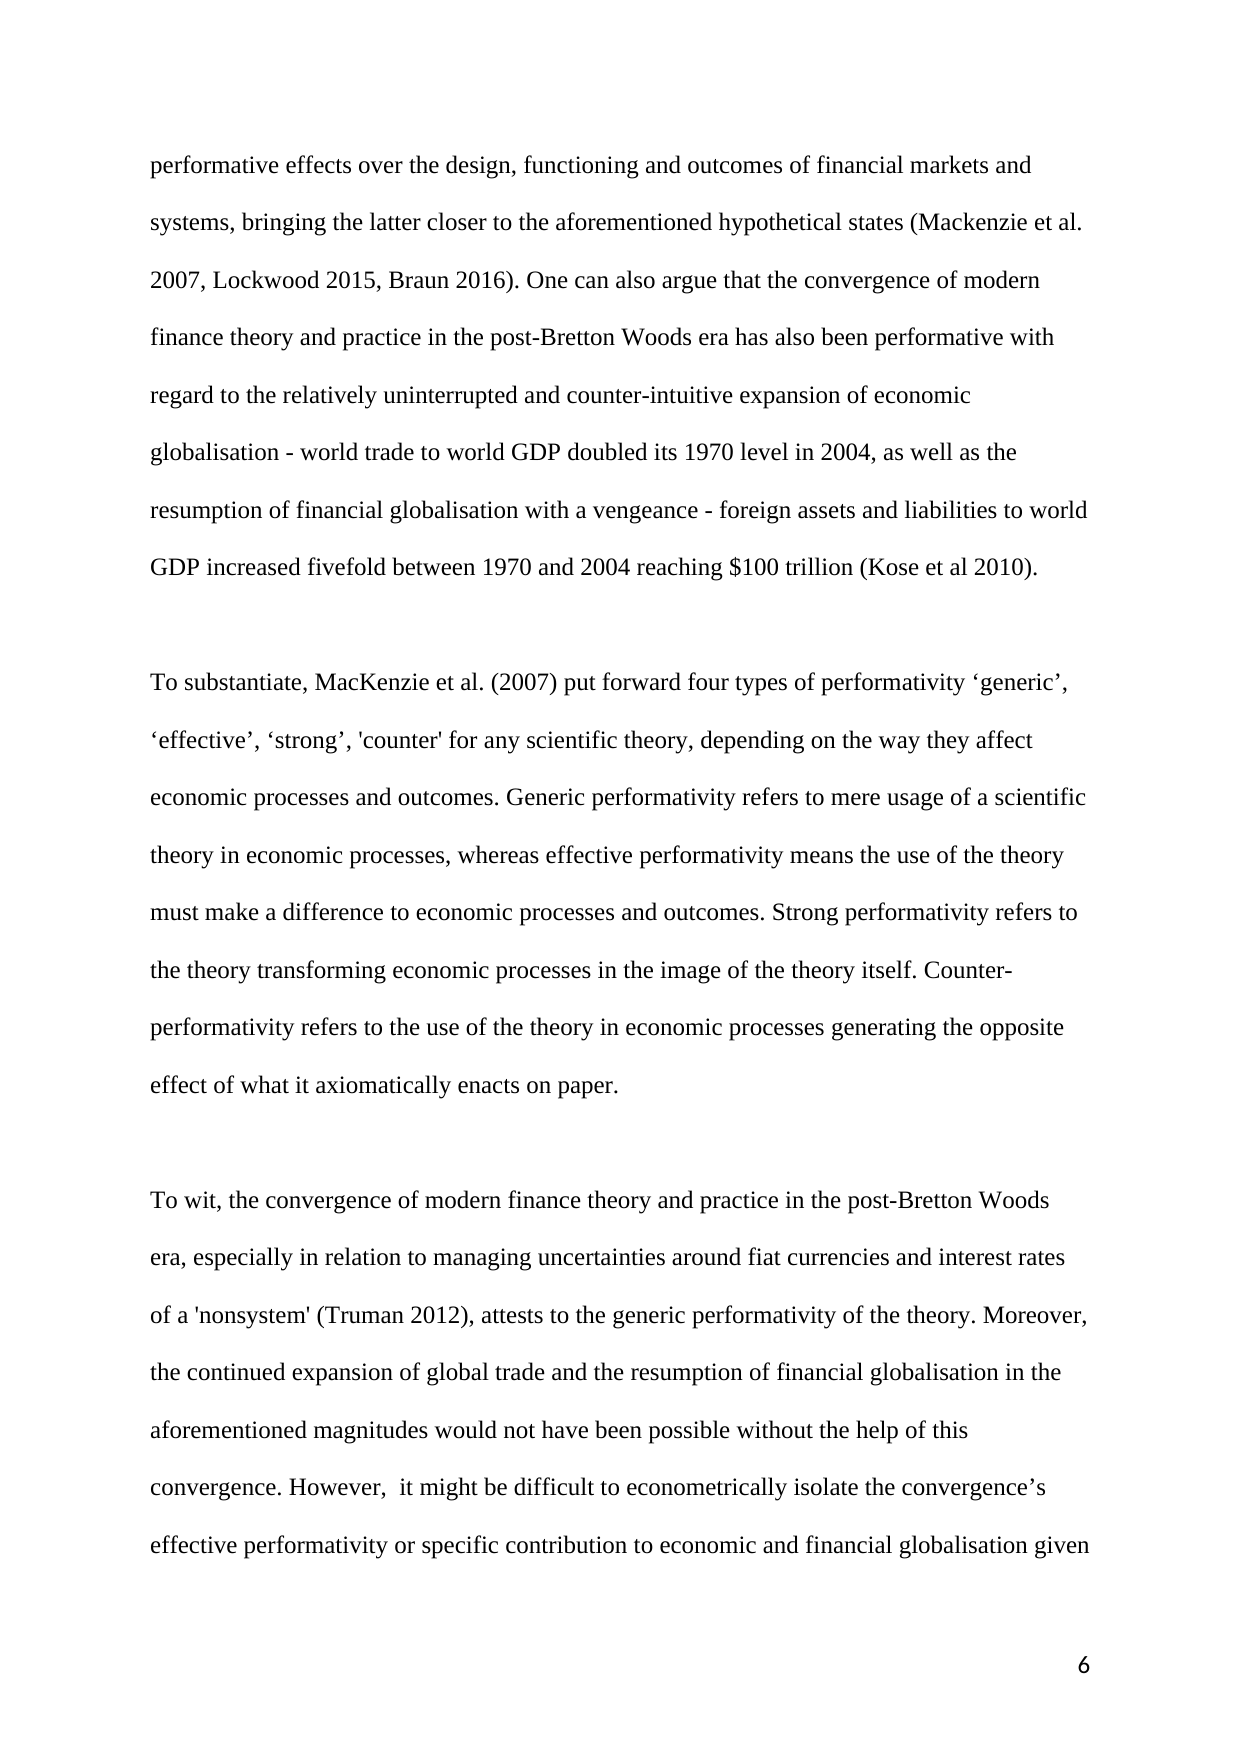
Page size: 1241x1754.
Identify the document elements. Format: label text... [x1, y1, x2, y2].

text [150, 150, 1090, 581]
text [150, 1185, 1090, 1559]
text To substantiate, MacKenzie et al. (2007) put forward four types of performativity ‘generic’, ‘effective’, ‘strong’, 'counter' for any scientific theory, depending on the way they affect economic processes and outcomes. Generic performativity refers to mere usage of a scientific theory in economic processes, whereas effective performativity means the use of the theory must make a difference to economic processes and outcomes. Strong performativity refers to the theory transforming economic processes in the image of the theory itself. Counter-performativity refers to the use of the theory in economic processes generating the opposite effect of what it axiomatically enacts on paper. [150, 667, 1090, 1099]
